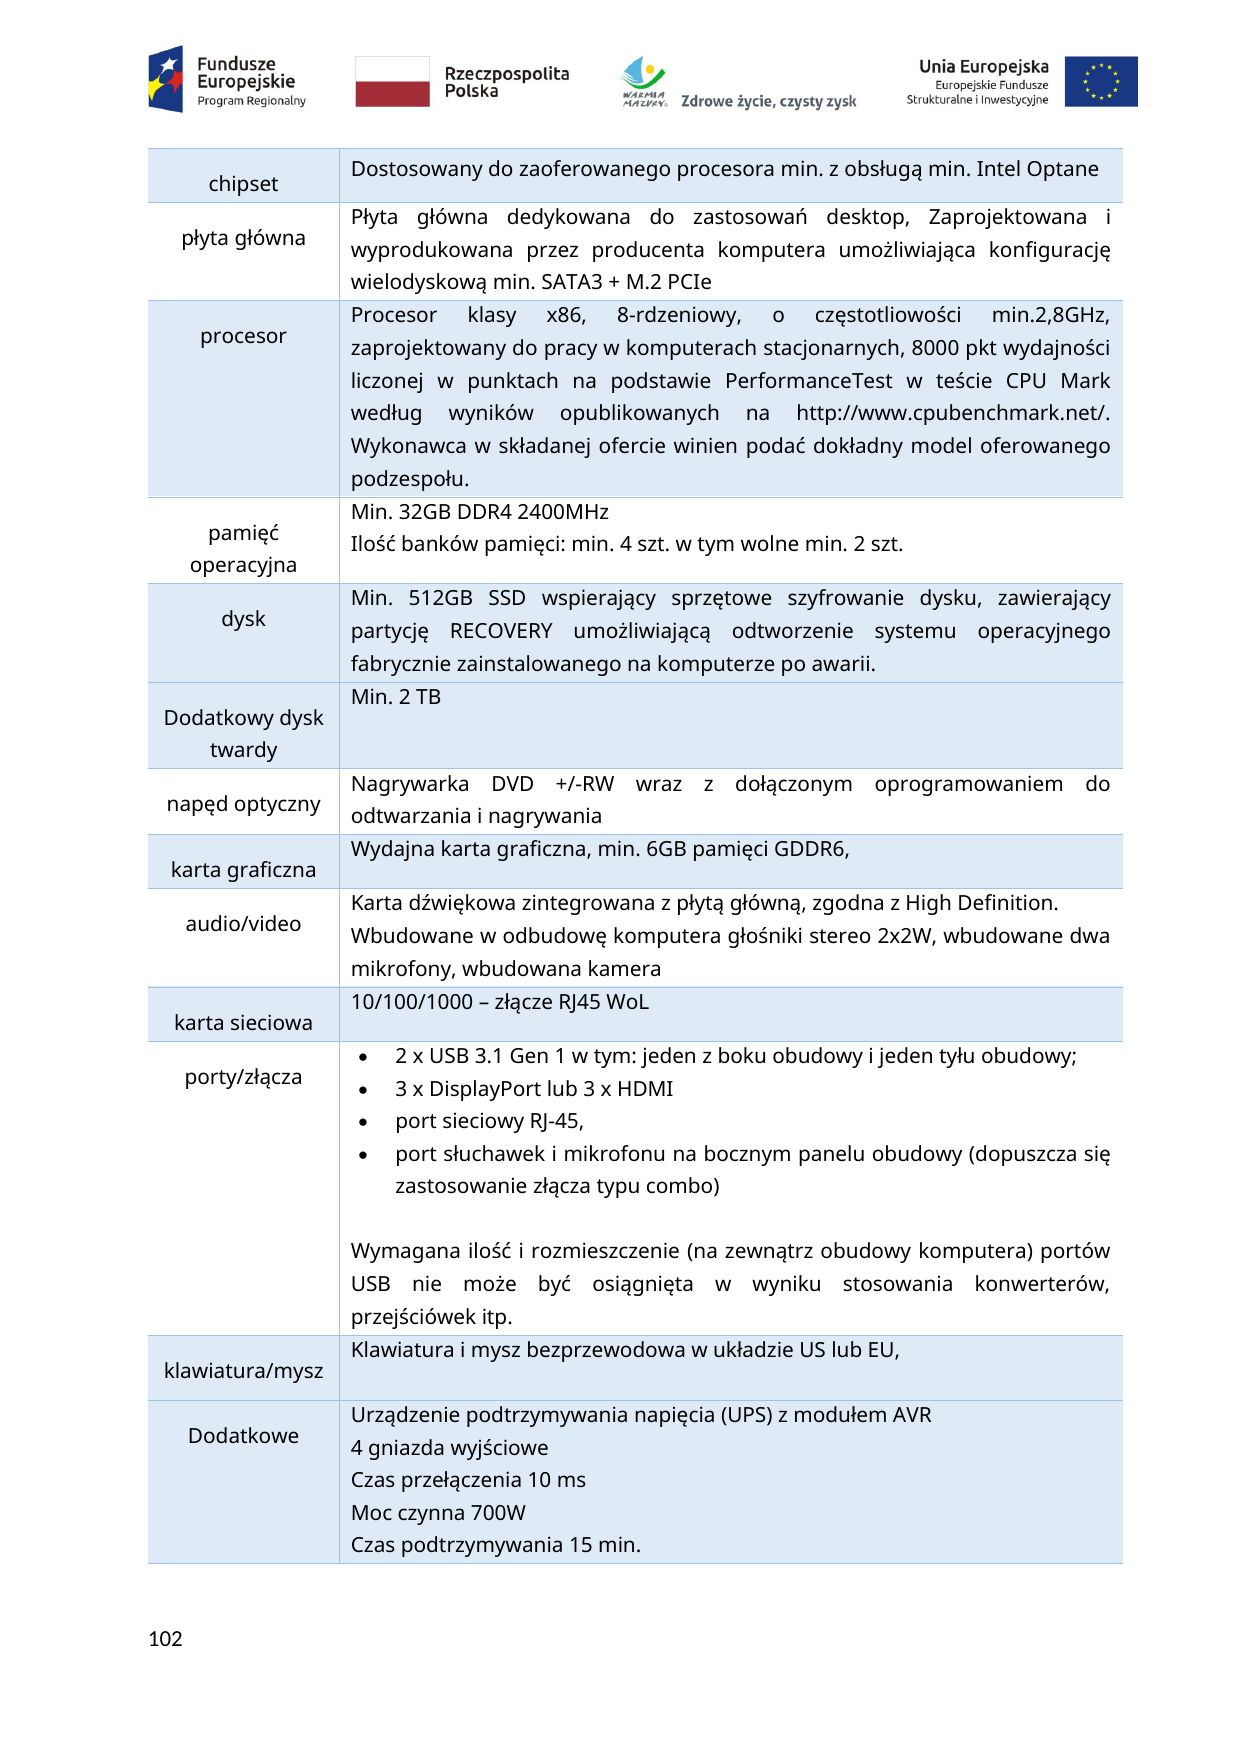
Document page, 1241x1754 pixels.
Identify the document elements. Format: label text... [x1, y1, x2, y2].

table_cell Płyta główna dedykowana do zastosowań desktop, Zaprojektowana i wyprodukowana przez producenta komputera umożliwiająca konfigurację wielodyskową min. SATA3 + M.2 PCIe [340, 203, 1123, 300]
table_cell Nagrywarka DVD +/-RW wraz z dołączonym oprogramowaniem do odtwarzania i nagrywania [340, 769, 1123, 834]
table_cell płyta główna [148, 203, 339, 300]
table_cell karta graficzna [148, 835, 339, 888]
table_cell 2 x USB 3.1 Gen 1 w tym: jeden z boku obudowy i jeden tyłu obudowy; 3 x DisplayPort lub 3 x HDMI port sieciowy RJ-45, port słuchawek i mikrofonu na bocznym panelu obudowy (dopuszcza się zastosowanie złącza typu combo) Wymagana ilość i rozmieszczenie (na zewnątrz obudowy komputera) portów USB nie może być osiągnięta w wyniku stosowania konwerterów, przejściówek itp. [340, 1042, 1123, 1334]
table_cell dysk [148, 584, 339, 681]
table_cell Urządzenie podtrzymywania napięcia (UPS) z modułem AVR 4 gniazda wyjściowe Czas przełączenia 10 ms Moc czynna 700W Czas podtrzymywania 15 min. [340, 1401, 1123, 1563]
table_cell audio/video [148, 889, 339, 986]
table_cell Dodatkowy dysk twardy [148, 683, 339, 768]
table_cell Wydajna karta graficzna, min. 6GB pamięci GDDR6, [340, 835, 1123, 888]
table_cell karta sieciowa [148, 988, 339, 1041]
table_cell Klawiatura i mysz bezprzewodowa w układzie US lub EU, [340, 1336, 1123, 1400]
table_cell procesor [148, 301, 339, 496]
picture [126, 29, 1154, 127]
table_cell Min. 32GB DDR4 2400MHz Ilość banków pamięci: min. 4 szt. w tym wolne min. 2 szt. [340, 498, 1123, 583]
table_cell pamięć operacyjna [148, 498, 339, 583]
table_cell Dodatkowe [148, 1401, 339, 1563]
table_cell chipset [148, 149, 339, 202]
table_cell Karta dźwiękowa zintegrowana z płytą główną, zgodna z High Definition. Wbudowane w odbudowę komputera głośniki stereo 2x2W, wbudowane dwa mikrofony, wbudowana kamera [340, 889, 1123, 986]
table_cell Min. 2 TB [340, 683, 1123, 768]
table_cell Procesor klasy x86, 8-rdzeniowy, o częstotliowości min.2,8GHz, zaprojektowany do pracy w komputerach stacjonarnych, 8000 pkt wydajności liczonej w punktach na podstawie PerformanceTest w teście CPU Mark według wyników opublikowanych na http://www.cpubenchmark.net/. Wykonawca w składanej ofercie winien podać dokładny model oferowanego podzespołu. [340, 301, 1123, 496]
table_cell porty/złącza [148, 1042, 339, 1334]
table_cell Dostosowany do zaoferowanego procesora min. z obsługą min. Intel Optane [340, 149, 1123, 202]
table_cell napęd optyczny [148, 769, 339, 834]
table_cell 10/100/1000 – złącze RJ45 WoL [340, 988, 1123, 1041]
table_cell klawiatura/mysz [148, 1336, 339, 1400]
table_cell Min. 512GB SSD wspierający sprzętowe szyfrowanie dysku, zawierający partycję RECOVERY umożliwiającą odtworzenie systemu operacyjnego fabrycznie zainstalowanego na komputerze po awarii. [340, 584, 1123, 681]
